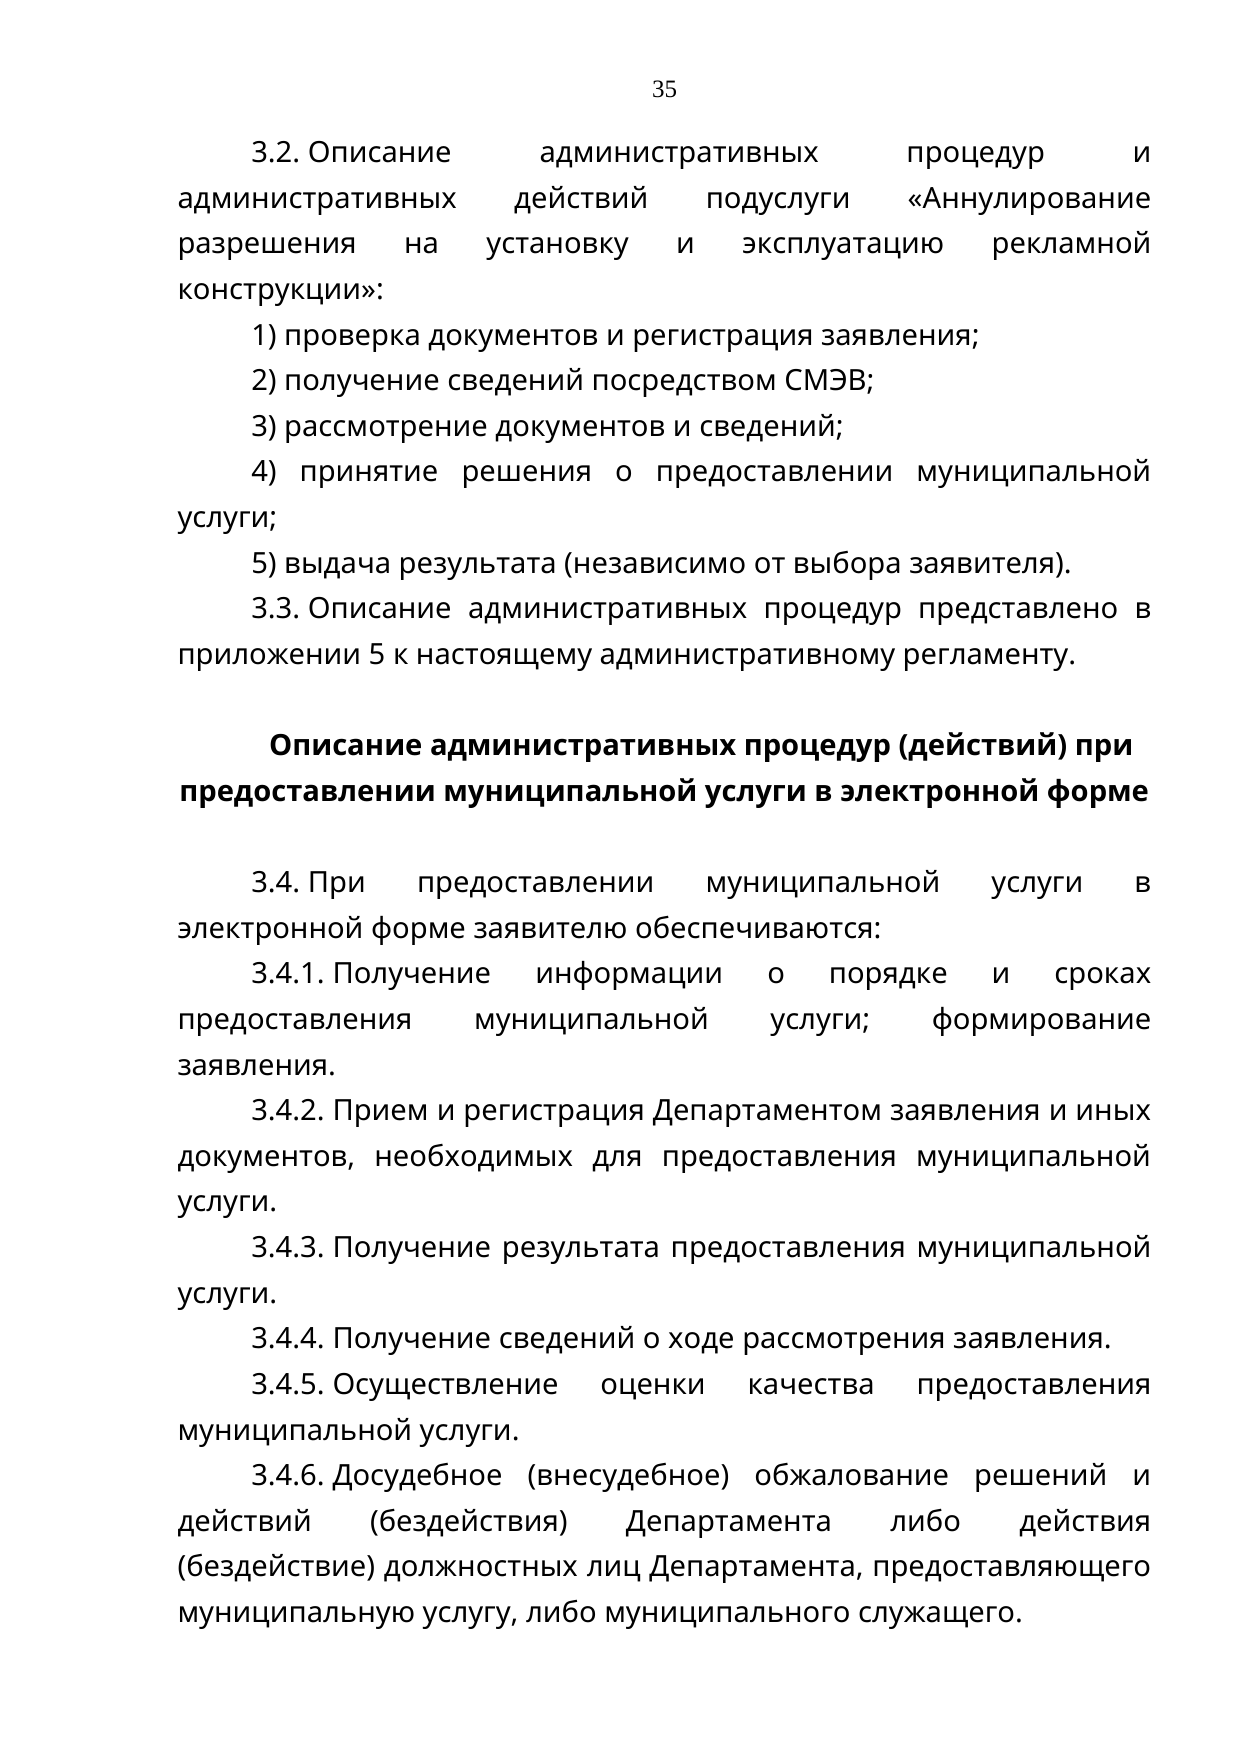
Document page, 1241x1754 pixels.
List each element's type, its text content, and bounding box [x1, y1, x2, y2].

text 3.4.6. Досудебное (внесудебное) обжалование решений и действий (бездействия) Департамента либо действия (бездействие) должностных лиц Департамента, предоставляющего муниципальную услугу, либо муниципального служащего. [177, 1454, 1152, 1631]
text 3.4.5. Осуществление оценки качества предоставления муниципальной услуги. [177, 1363, 1152, 1448]
text 1) проверка документов и регистрация заявления; [177, 314, 1152, 353]
text 3.4.3. Получение результата предоставления муниципальной услуги. [177, 1226, 1152, 1312]
text 3.4.1. Получение информации о порядке и сроках предоставления муниципальной услуги; формирование заявления. [177, 953, 1152, 1083]
text 3.4.2. Прием и регистрация Департаментом заявления и иных документов, необходимых для предоставления муниципальной услуги. [177, 1089, 1152, 1220]
text 3.3. Описание административных процедур представлено в приложении 5 к настоящему административному регламенту. [177, 588, 1152, 673]
text 2) получение сведений посредством СМЭВ; [177, 359, 1152, 399]
text 3.2. Описание административных процедур и административных действий подуслуги «Аннулирование разрешения на установку и эксплуатацию рекламной конструкции»: [177, 131, 1152, 308]
text 4) принятие решения о предоставлении муниципальной услуги; [177, 451, 1152, 536]
text 3.4.4. Получение сведений о ходе рассмотрения заявления. [177, 1318, 1152, 1357]
text 3) рассмотрение документов и сведений; [177, 405, 1152, 445]
text Описание административных процедур (действий) при предоставлении муниципальной услуги в электронной форме [177, 724, 1152, 810]
text 3.4. При предоставлении муниципальной услуги в электронной форме заявителю обеспечиваются: [177, 861, 1152, 947]
text 5) выдача результата (независимо от выбора заявителя). [177, 542, 1152, 582]
